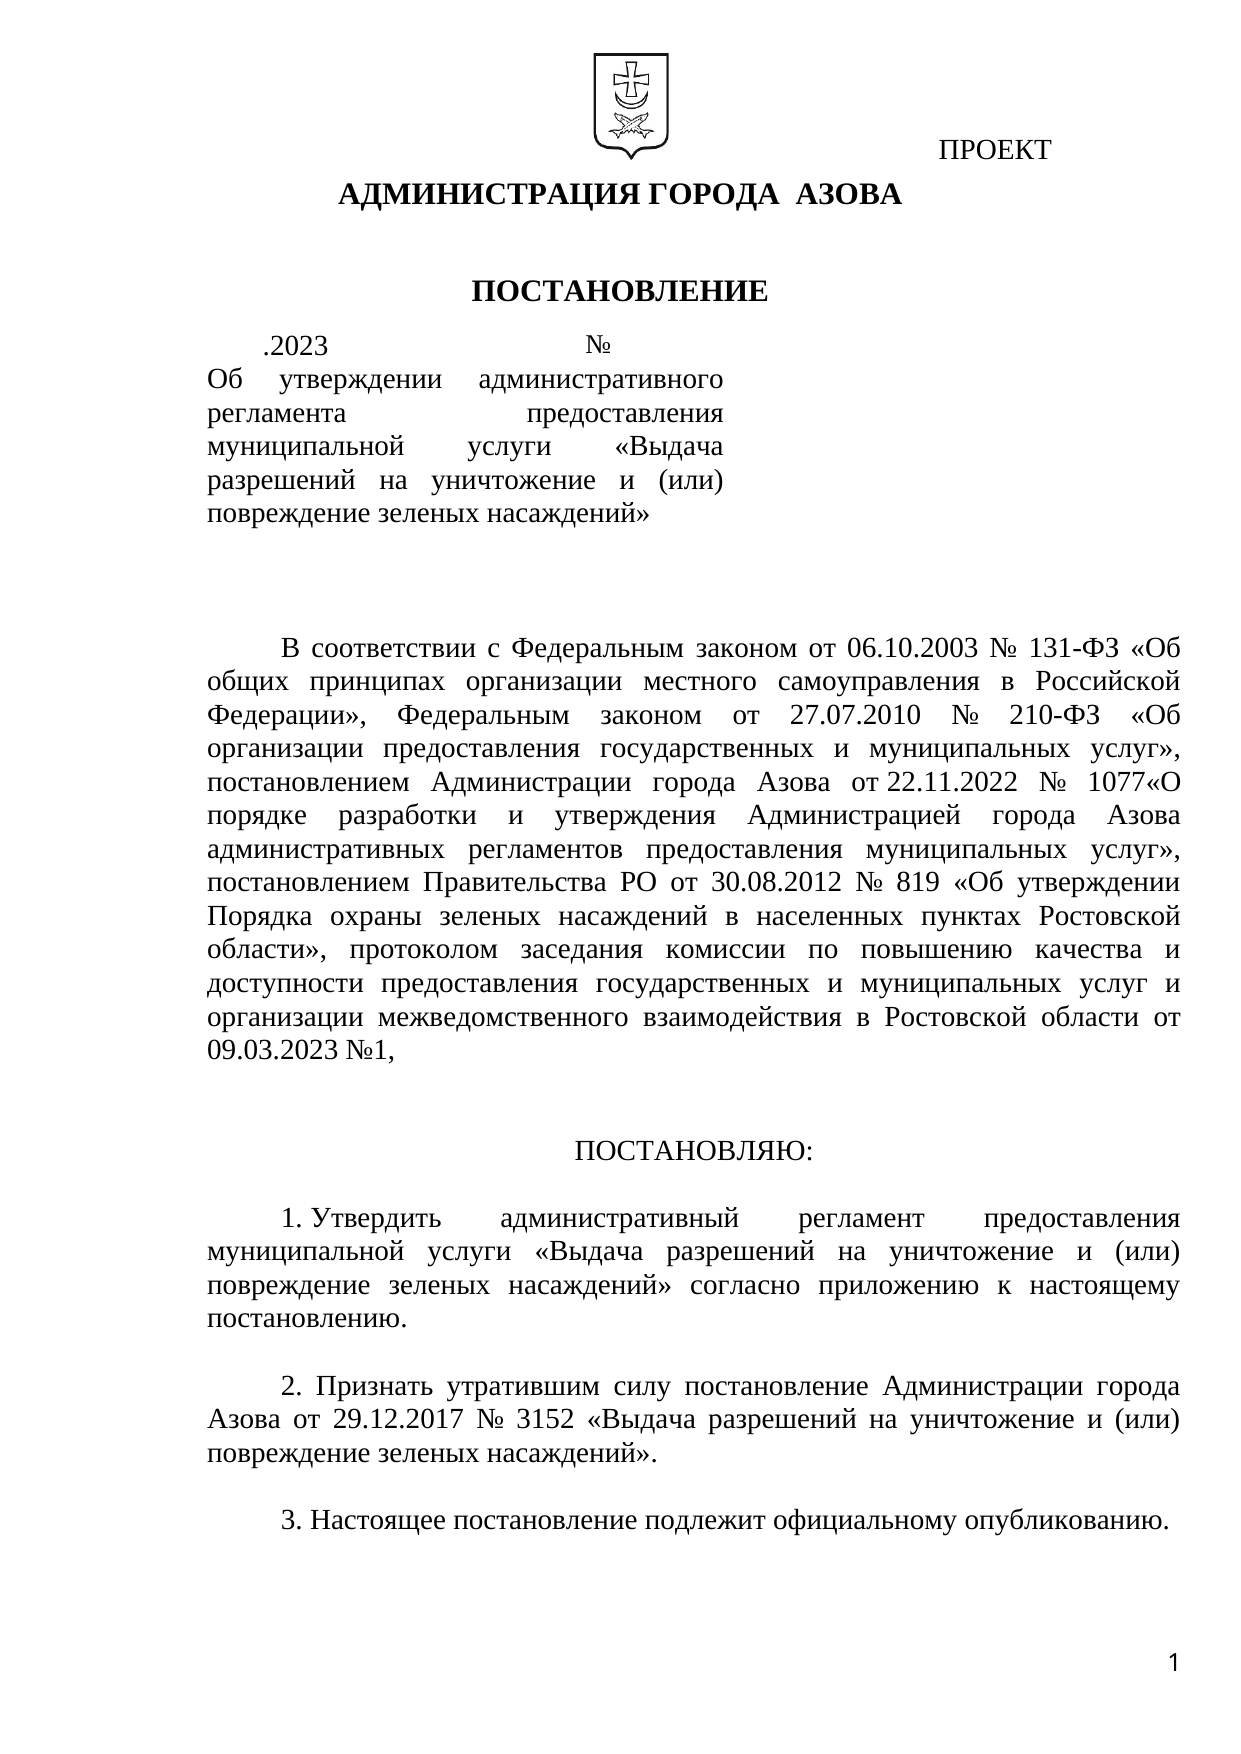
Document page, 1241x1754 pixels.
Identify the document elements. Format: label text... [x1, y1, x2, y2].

text В соответствии с Федеральным законом от 06.10.2003 № 131-ФЗ «Об общих принципах организации местного самоуправления в Российской Федерации», Федеральным законом от 27.07.2010 № 210-ФЗ «Об организации предоставления государственных и муниципальных услуг», постановлением Администрации города Азова от 22.11.2022 № 1077«О порядке разработки и утверждения Администрацией города Азова административных регламентов предоставления муниципальных услуг», постановлением Правительства РО от 30.08.2012 № 819 «Об утверждении Порядка охраны зеленых насаждений в населенных пунктах Ростовской области», протоколом заседания комиссии по повышению качества и доступности предоставления государственных и муниципальных услуг и организации межведомственного взаимодействия в Ростовской области от 09.03.2023 №1, [207, 630, 1181, 1066]
table_header ПРОЕКТ [90, 48, 1087, 166]
title 2. Признать утратившим силу постановление Администрации города Азова от 29.12.2017 № 3152 «Выдача разрешений на уничтожение и (или) повреждение зеленых насаждений». [207, 1368, 1181, 1468]
text Об утверждении административного регламента предоставления муниципальной услуги «Выдача разрешений на уничтожение и (или) повреждение зеленых насаждений» [207, 361, 724, 529]
table_cell администрация города азова [90, 166, 1150, 254]
text ПОСТАНОВЛЯЮ: [207, 1133, 1181, 1166]
title Утвердить административный регламент предоставления муниципальной услуги «Выдача разрешений на уничтожение и (или) повреждение зеленых насаждений» согласно приложению к настоящему постановлению. [207, 1200, 1181, 1334]
table_cell ПостановлеНИе [90, 254, 1150, 328]
table_cell .2023 [90, 328, 500, 361]
text 3. Настоящее постановление подлежит официальному опубликованию. [207, 1502, 1181, 1535]
picture [593, 53, 669, 160]
table_cell № [500, 328, 1150, 361]
